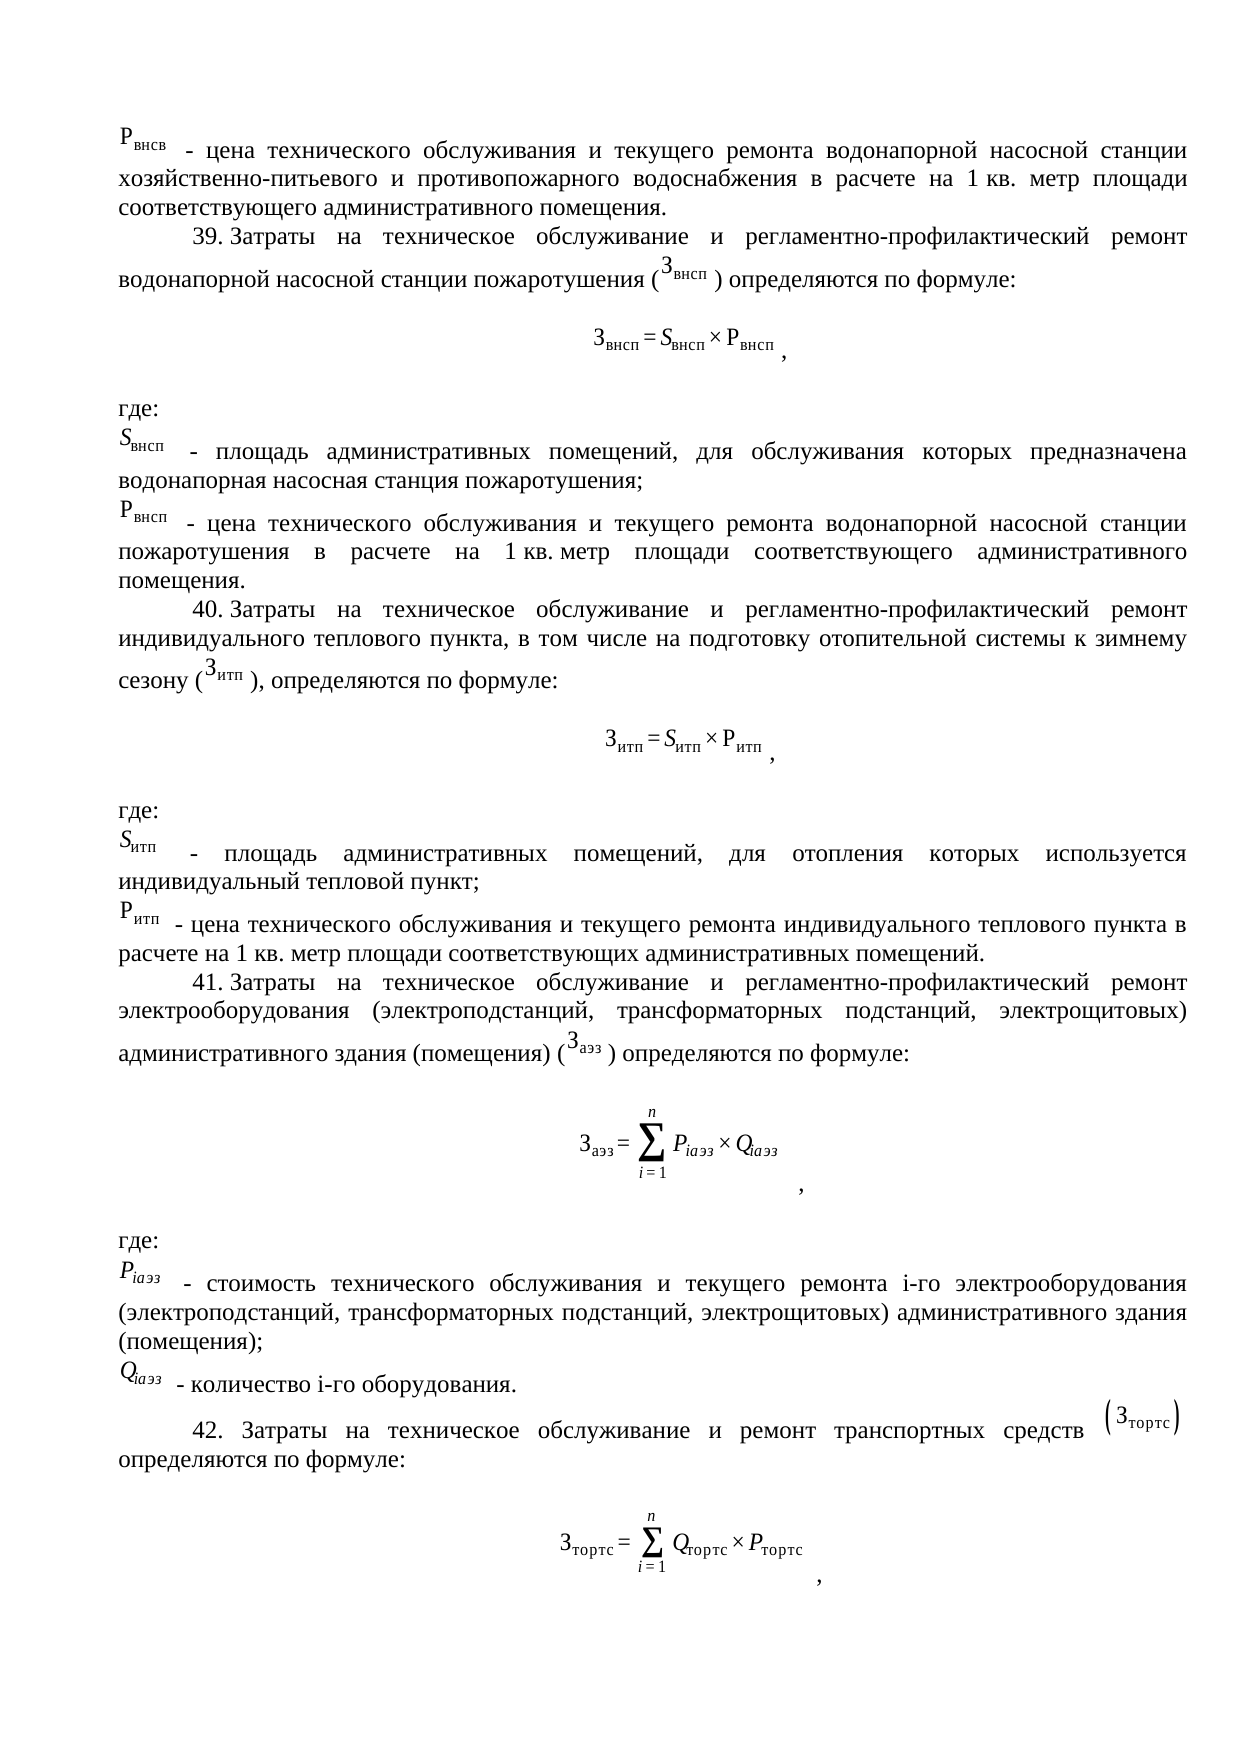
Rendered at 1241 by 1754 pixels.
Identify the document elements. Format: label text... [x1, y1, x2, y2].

text 39. Затраты на техническое обслуживание и регламентно-профилактический ремонт водонапорной насосной станции пожаротушения () определяются по формуле: [118, 221, 1188, 293]
text - количество i-го оборудования. [118, 1355, 1188, 1398]
text где: [118, 795, 1188, 823]
text - цена технического обслуживания и текущего ремонта водонапорной насосной станции хозяйственно-питьевого и противопожарного водоснабжения в расчете на 1 кв. метр площади соответствующего административного помещения. [118, 121, 1188, 221]
text где: [118, 1226, 1188, 1254]
text 42. Затраты на техническое обслуживание и ремонт транспортных средств определяются по формуле: [118, 1398, 1188, 1472]
text 40. Затраты на техническое обслуживание и регламентно-профилактический ремонт индивидуального теплового пункта, в том числе на подготовку отопительной системы к зимнему сезону (), определяются по формуле: [118, 594, 1188, 694]
text , [118, 723, 1188, 766]
text - стоимость технического обслуживания и текущего ремонта i-го электрооборудования (электроподстанций, трансформаторных подстанций, электрощитовых) административного здания (помещения); [118, 1254, 1188, 1355]
text , [118, 1501, 1188, 1588]
text - площадь административных помещений, для отопления которых используется индивидуальный тепловой пункт; [118, 823, 1188, 895]
text - цена технического обслуживания и текущего ремонта индивидуального теплового пункта в расчете на 1 кв. метр площади соответствующих административных помещений. [118, 895, 1188, 967]
text где: [118, 393, 1188, 422]
text , [118, 321, 1188, 364]
text - площадь административных помещений, для обслуживания которых предназначена водонапорная насосная станция пожаротушения; [118, 422, 1188, 493]
text , [118, 1096, 1188, 1197]
text 41. Затраты на техническое обслуживание и регламентно-профилактический ремонт электрооборудования (электроподстанций, трансформаторных подстанций, электрощитовых) административного здания (помещения) () определяются по формуле: [118, 967, 1188, 1067]
text - цена технического обслуживания и текущего ремонта водонапорной насосной станции пожаротушения в расчете на 1 кв. метр площади соответствующего административного помещения. [118, 493, 1188, 594]
